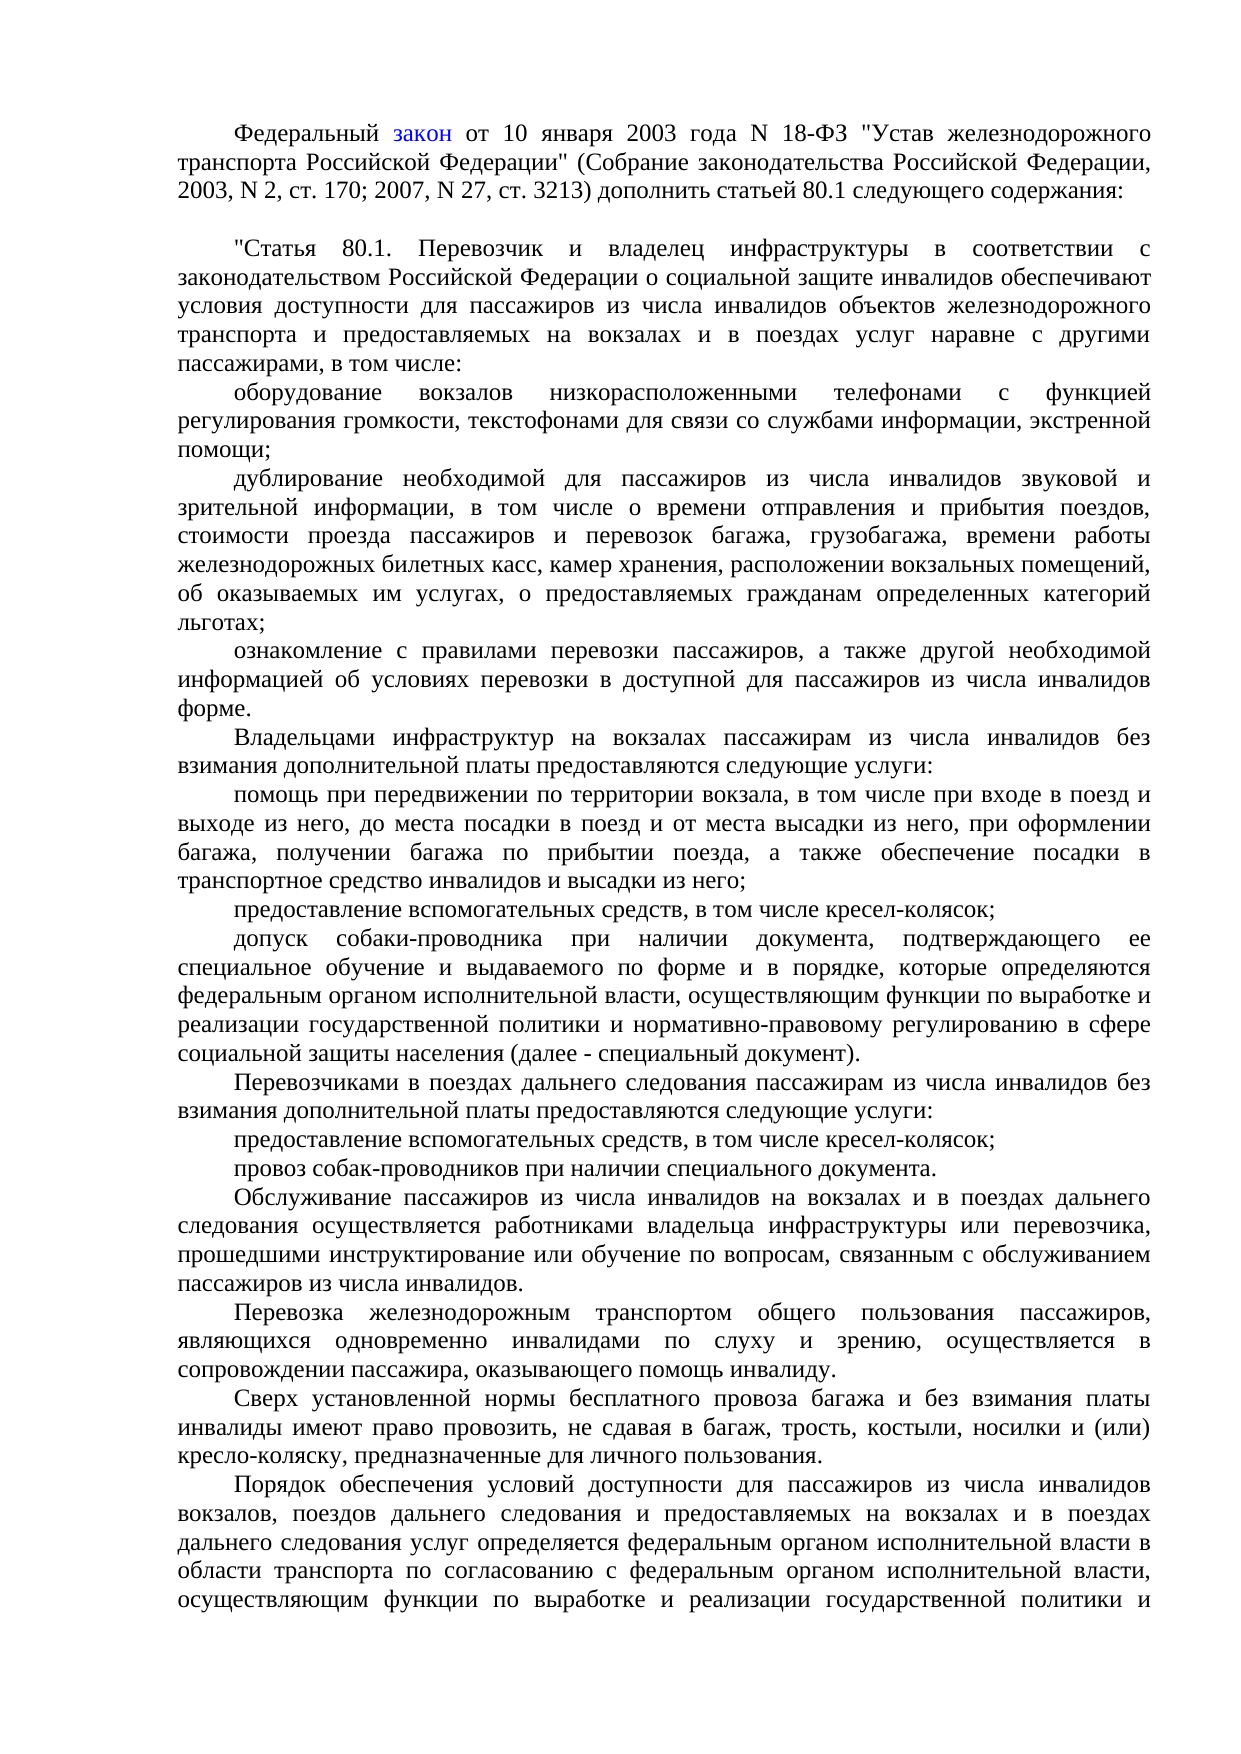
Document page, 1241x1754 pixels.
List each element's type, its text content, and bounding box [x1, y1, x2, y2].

text провоз собак-проводников при наличии специального документа. [177, 1153, 1152, 1182]
text предоставление вспомогательных средств, в том числе кресел-колясок; [177, 894, 1152, 923]
text допуск собаки-проводника при наличии документа, подтверждающего ее специальное обучение и выдаваемого по форме и в порядке, которые определяются федеральным органом исполнительной власти, осуществляющим функции по выработке и реализации государственной политики и нормативно-правовому регулированию в сфере социальной защиты населения (далее - специальный документ). [177, 923, 1152, 1067]
text ознакомление с правилами перевозки пассажиров, а также другой необходимой информацией об условиях перевозки в доступной для пассажиров из числа инвалидов форме. [177, 636, 1152, 722]
text оборудование вокзалов низкорасположенными телефонами с функцией регулирования громкости, текстофонами для связи со службами информации, экстренной помощи; [177, 377, 1152, 463]
text дублирование необходимой для пассажиров из числа инвалидов звуковой и зрительной информации, в том числе о времени отправления и прибытия поездов, стоимости проезда пассажиров и перевозок багажа, грузобагажа, времени работы железнодорожных билетных касс, камер хранения, расположении вокзальных помещений, об оказываемых им услугах, о предоставляемых гражданам определенных категорий льготах; [177, 463, 1152, 636]
text Владельцами инфраструктур на вокзалах пассажирам из числа инвалидов без взимания дополнительной платы предоставляются следующие услуги: [177, 722, 1152, 779]
text Обслуживание пассажиров из числа инвалидов на вокзалах и в поездах дальнего следования осуществляется работниками владельца инфраструктуры или перевозчика, прошедшими инструктирование или обучение по вопросам, связанным с обслуживанием пассажиров из числа инвалидов. [177, 1182, 1152, 1297]
text Перевозка железнодорожным транспортом общего пользования пассажиров, являющихся одновременно инвалидами по слуху и зрению, осуществляется в сопровождении пассажира, оказывающего помощь инвалиду. [177, 1297, 1152, 1383]
text Перевозчиками в поездах дальнего следования пассажирам из числа инвалидов без взимания дополнительной платы предоставляются следующие услуги: [177, 1067, 1152, 1124]
text предоставление вспомогательных средств, в том числе кресел-колясок; [177, 1124, 1152, 1153]
text "Статья 80.1. Перевозчик и владелец инфраструктуры в соответствии с законодательством Российской Федерации о социальной защите инвалидов обеспечивают условия доступности для пассажиров из числа инвалидов объектов железнодорожного транспорта и предоставляемых на вокзалах и в поездах услуг наравне с другими пассажирами, в том числе: [177, 233, 1152, 377]
text Сверх установленной нормы бесплатного провоза багажа и без взимания платы инвалиды имеют право провозить, не сдавая в багаж, трость, костыли, носилки и (или) кресло-коляску, предназначенные для личного пользования. [177, 1383, 1152, 1469]
text помощь при передвижении по территории вокзала, в том числе при входе в поезд и выходе из него, до места посадки в поезд и от места высадки из него, при оформлении багажа, получении багажа по прибытии поезда, а также обеспечение посадки в транспортное средство инвалидов и высадки из него; [177, 779, 1152, 894]
text Федеральный закон от 10 января 2003 года N 18-ФЗ "Устав железнодорожного транспорта Российской Федерации" (Собрание законодательства Российской Федерации, 2003, N 2, ст. 170; 2007, N 27, ст. 3213) дополнить статьей 80.1 следующего содержания: [177, 118, 1152, 204]
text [177, 1469, 1152, 1613]
